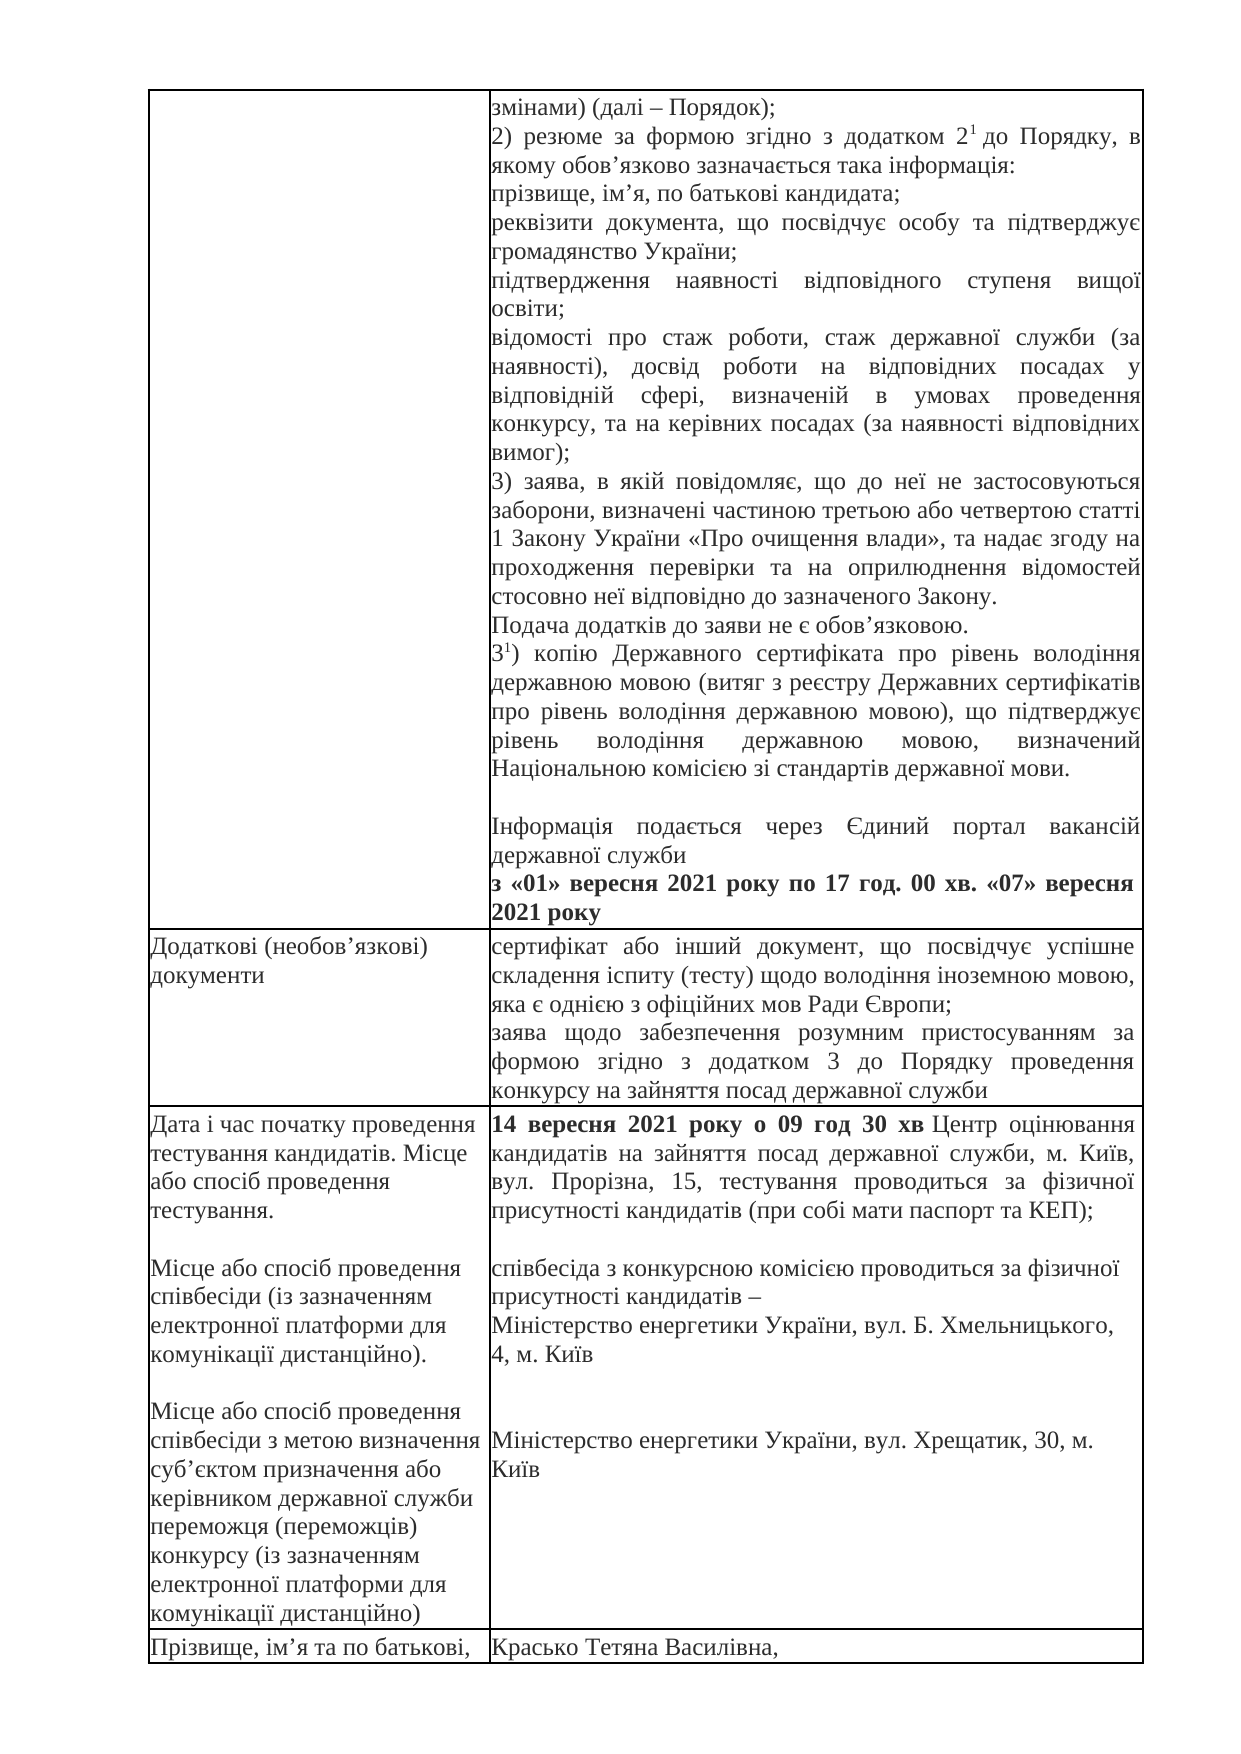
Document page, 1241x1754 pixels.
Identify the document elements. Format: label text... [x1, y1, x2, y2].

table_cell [491, 1630, 1142, 1662]
table_cell Дата і час початку проведення тестування кандидатів. Місце або спосіб проведення тестування. Місце або спосіб проведення співбесіди (із зазначенням електронної платформи для комунікації дистанційно). Місце або спосіб проведення співбесіди з метою визначення суб’єктом призначення або керівником державної служби переможця (переможців) конкурсу (із зазначенням електронної платформи для комунікації дистанційно) [150, 1107, 489, 1628]
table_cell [491, 91, 1142, 927]
table_cell 14 вересня 2021 року о 09 год 30 хв Центр оцінювання кандидатів на зайняття посад державної служби, м. Київ, вул. Прорізна, 15, тестування проводиться за фізичної присутності кандидатів (при собі мати паспорт та КЕП); співбесіда з конкурсною комісією проводиться за фізичної присутності кандидатів – Міністерство енергетики України, вул. Б. Хмельницького, 4, м. Київ Міністерство енергетики України, вул. Хрещатик, 30, м. Київ [491, 1107, 1142, 1628]
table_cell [150, 1630, 489, 1662]
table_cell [150, 91, 489, 927]
table_cell сертифікат або інший документ, що посвідчує успішне складення іспиту (тесту) щодо володіння іноземною мовою, яка є однією з офіційних мов Ради Європи; заява щодо забезпечення розумним пристосуванням за формою згідно з додатком 3 до Порядку проведення конкурсу на зайняття посад державної служби [491, 930, 1142, 1105]
table_cell Додаткові (необов’язкові) документи [150, 930, 489, 1105]
